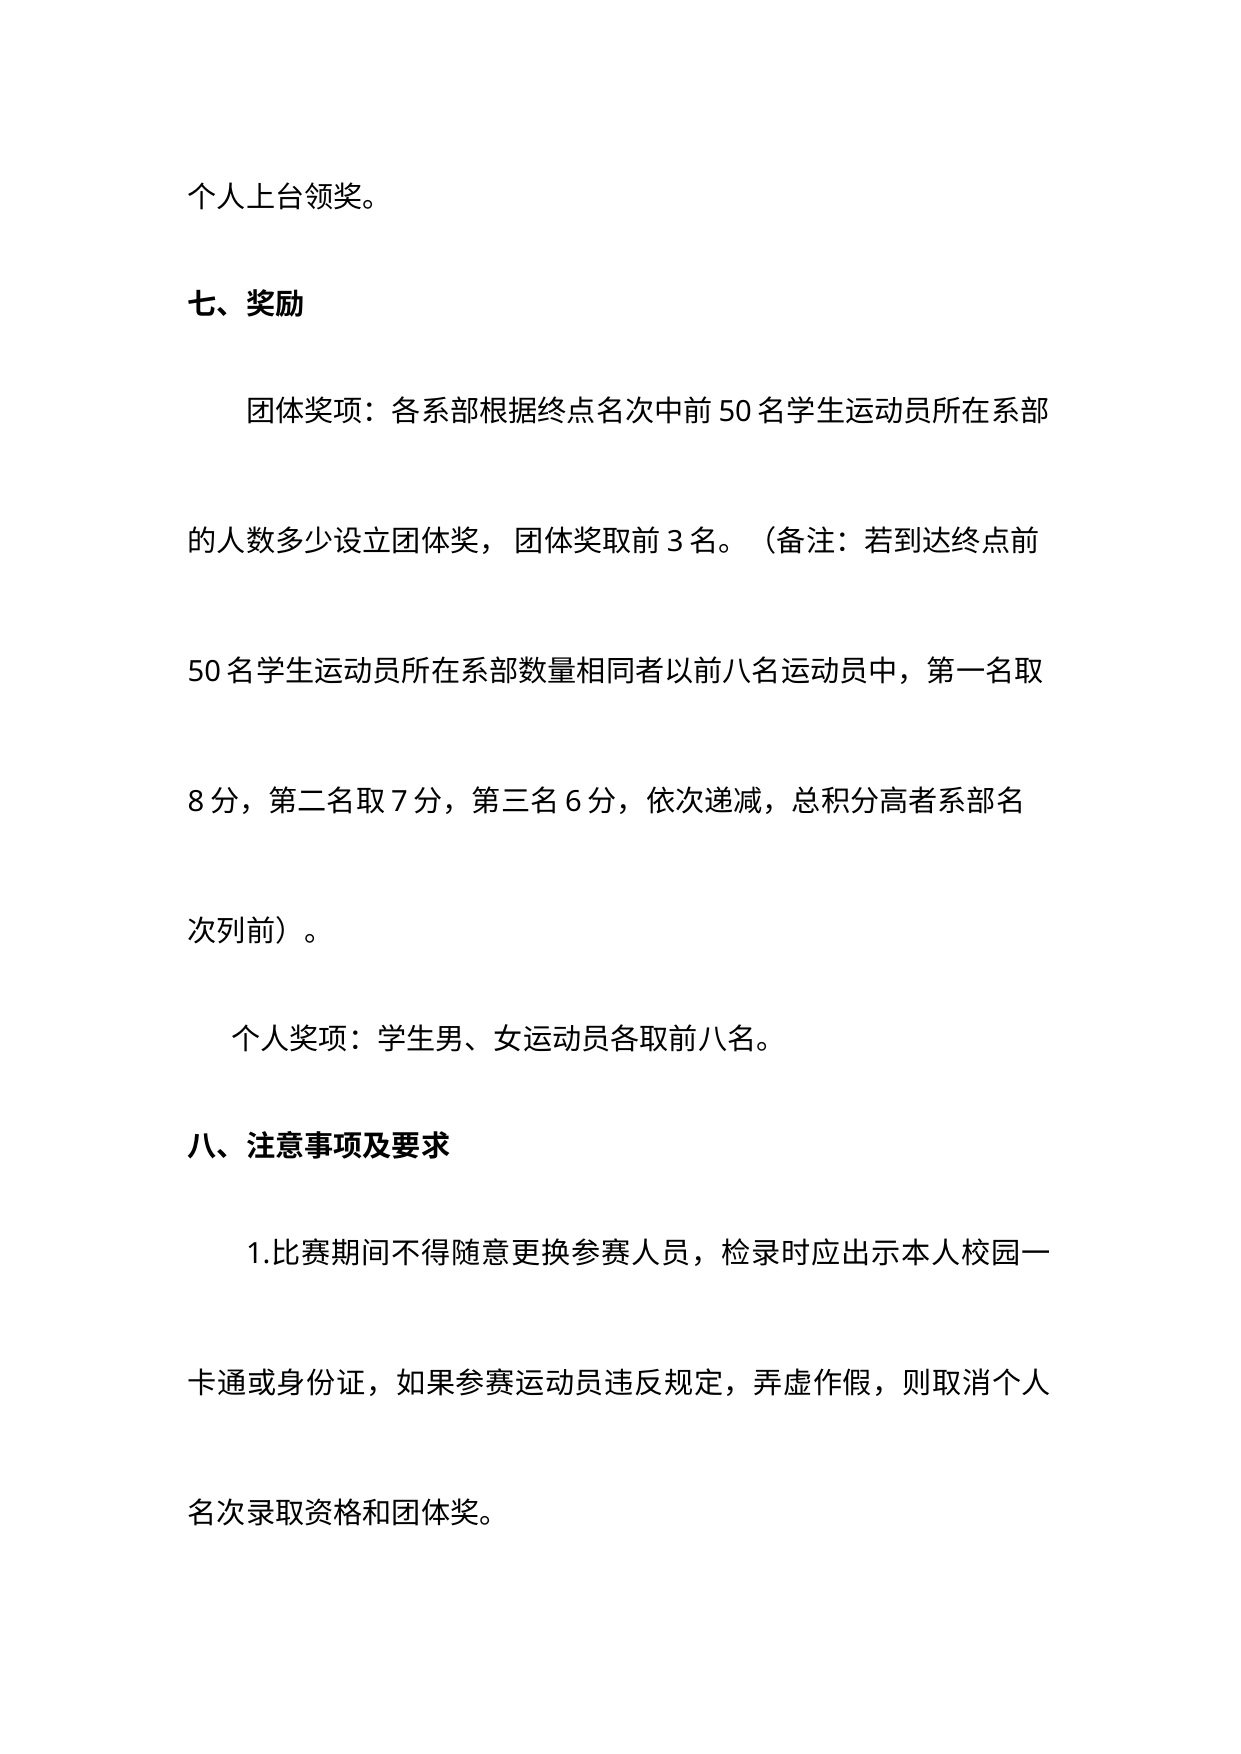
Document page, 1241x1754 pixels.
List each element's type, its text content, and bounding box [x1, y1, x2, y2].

text 团体奖项：各系部根据终点名次中前50名学生运动员所在系部的人数多少设立团体奖， 团体奖取前3名。（备注：若到达终点前50名学生运动员所在系部数量相同者以前八名运动员中，第一名取8分，第二名取7分，第三名6分，依次递减，总积分高者系部名次列前）。 [187, 377, 1053, 962]
text 1.比赛期间不得随意更换参赛人员，检录时应出示本人校园一卡通或身份证，如果参赛运动员违反规定，弄虚作假，则取消个人名次录取资格和团体奖。 [187, 1218, 1053, 1543]
text 个人奖项：学生男、女运动员各取前八名。 [187, 1004, 1053, 1069]
text 八、注意事项及要求 [187, 1111, 1053, 1176]
text 七、奖励 [187, 269, 1053, 334]
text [187, 162, 1053, 227]
